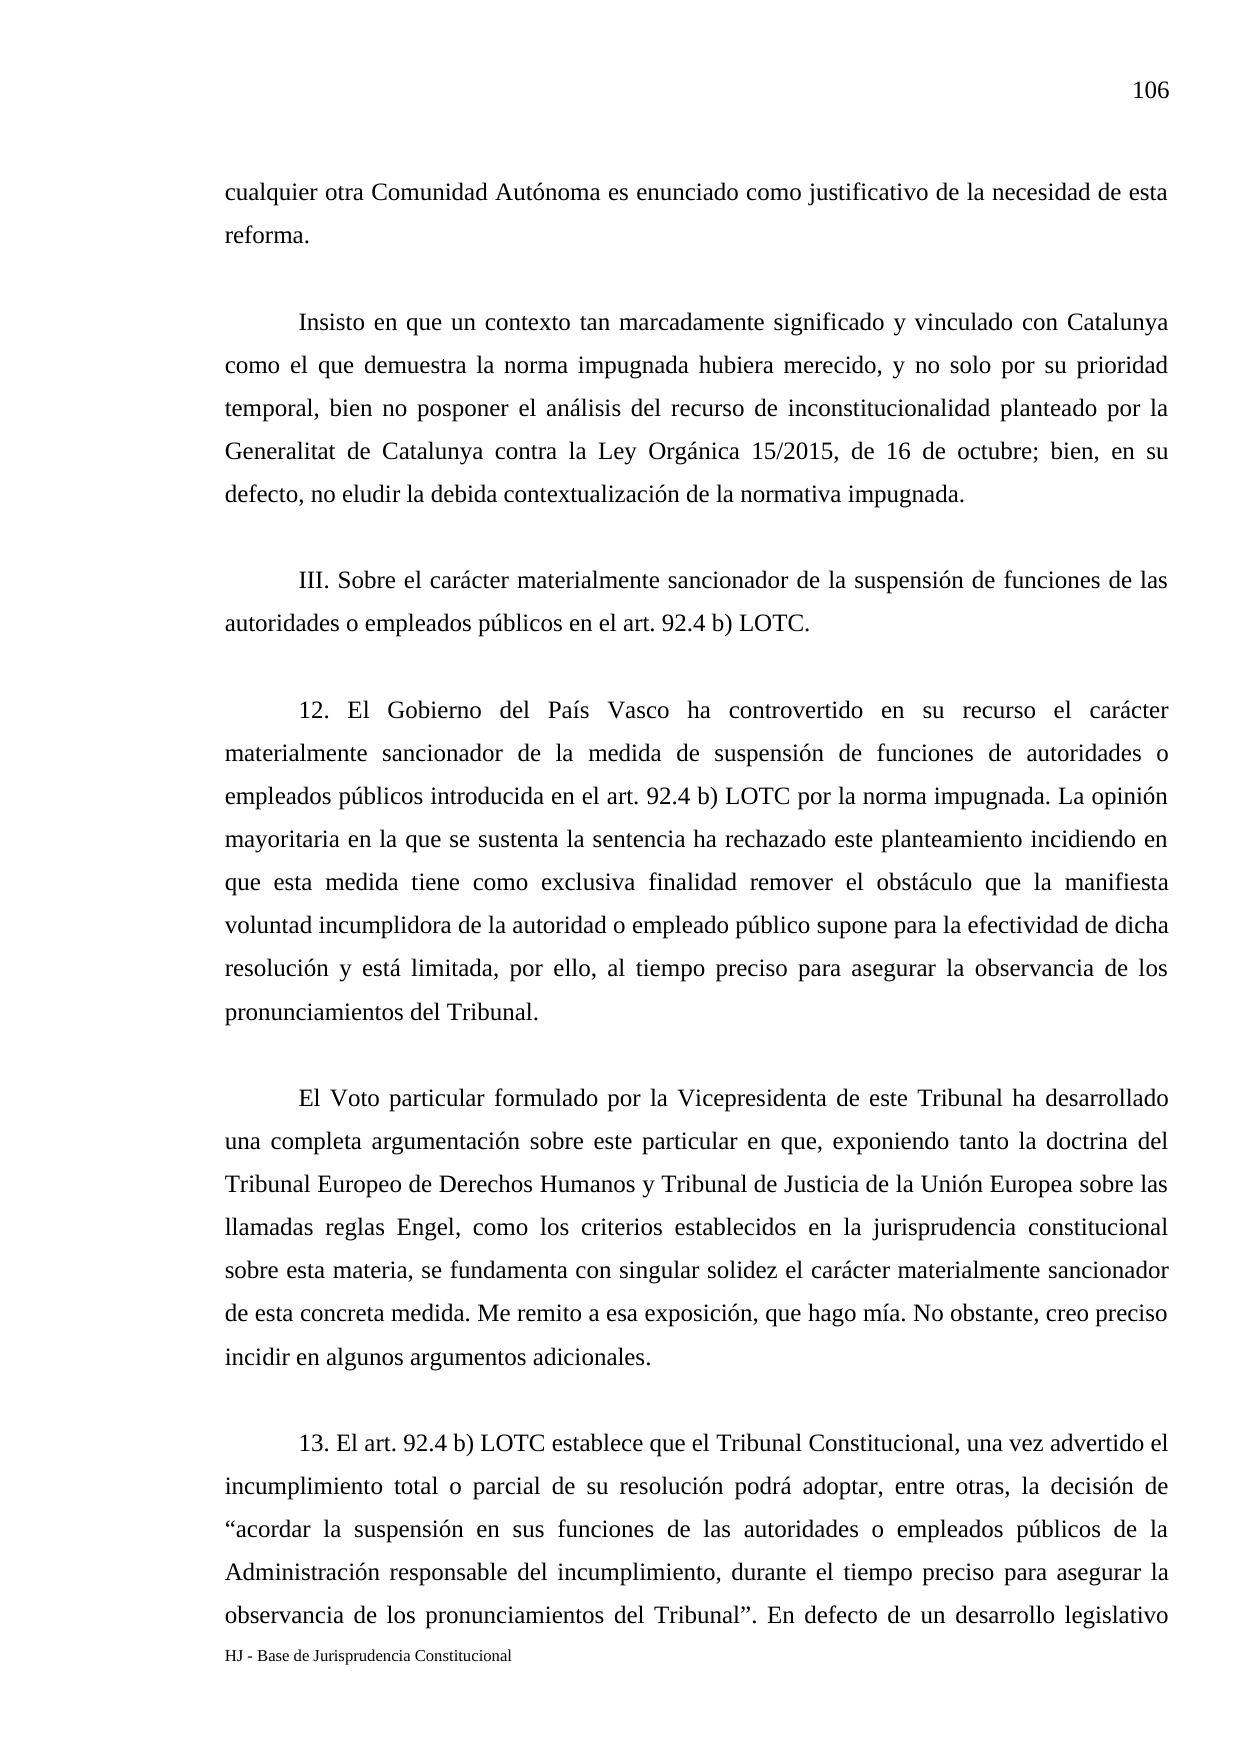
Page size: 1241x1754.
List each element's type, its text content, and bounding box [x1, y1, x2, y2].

text Insisto en que un contexto tan marcadamente significado y vinculado con Catalunya como el que demuestra la norma impugnada hubiera merecido, y no solo por su prioridad temporal, bien no posponer el análisis del recurso de inconstitucionalidad planteado por la Generalitat de Catalunya contra la Ley Orgánica 15/2015, de 16 de octubre; bien, en su defecto, no eludir la debida contextualización de la normativa impugnada. [224, 307, 1169, 508]
text III. Sobre el carácter materialmente sancionador de la suspensión de funciones de las autoridades o empleados públicos en el art. 92.4 b) LOTC. [224, 565, 1169, 637]
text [224, 177, 1169, 249]
text 12. El Gobierno del País Vasco ha controvertido en su recurso el carácter materialmente sancionador de la medida de suspensión de funciones de autoridades o empleados públicos introducida en el art. 92.4 b) LOTC por la norma impugnada. La opinión mayoritaria en la que se sustenta la sentencia ha rechazado este planteamiento incidiendo en que esta medida tiene como exclusiva finalidad remover el obstáculo que la manifiesta voluntad incumplidora de la autoridad o empleado público supone para la efectividad de dicha resolución y está limitada, por ello, al tiempo preciso para asegurar la observancia de los pronunciamientos del Tribunal. [224, 695, 1169, 1025]
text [224, 1428, 1169, 1629]
text El Voto particular formulado por la Vicepresidenta de este Tribunal ha desarrollado una completa argumentación sobre este particular en que, exponiendo tanto la doctrina del Tribunal Europeo de Derechos Humanos y Tribunal de Justicia de la Unión Europea sobre las llamadas reglas Engel, como los criterios establecidos en la jurisprudencia constitucional sobre esta materia, se fundamenta con singular solidez el carácter materialmente sancionador de esta concreta medida. Me remito a esa exposición, que hago mía. No obstante, creo preciso incidir en algunos argumentos adicionales. [224, 1083, 1169, 1370]
